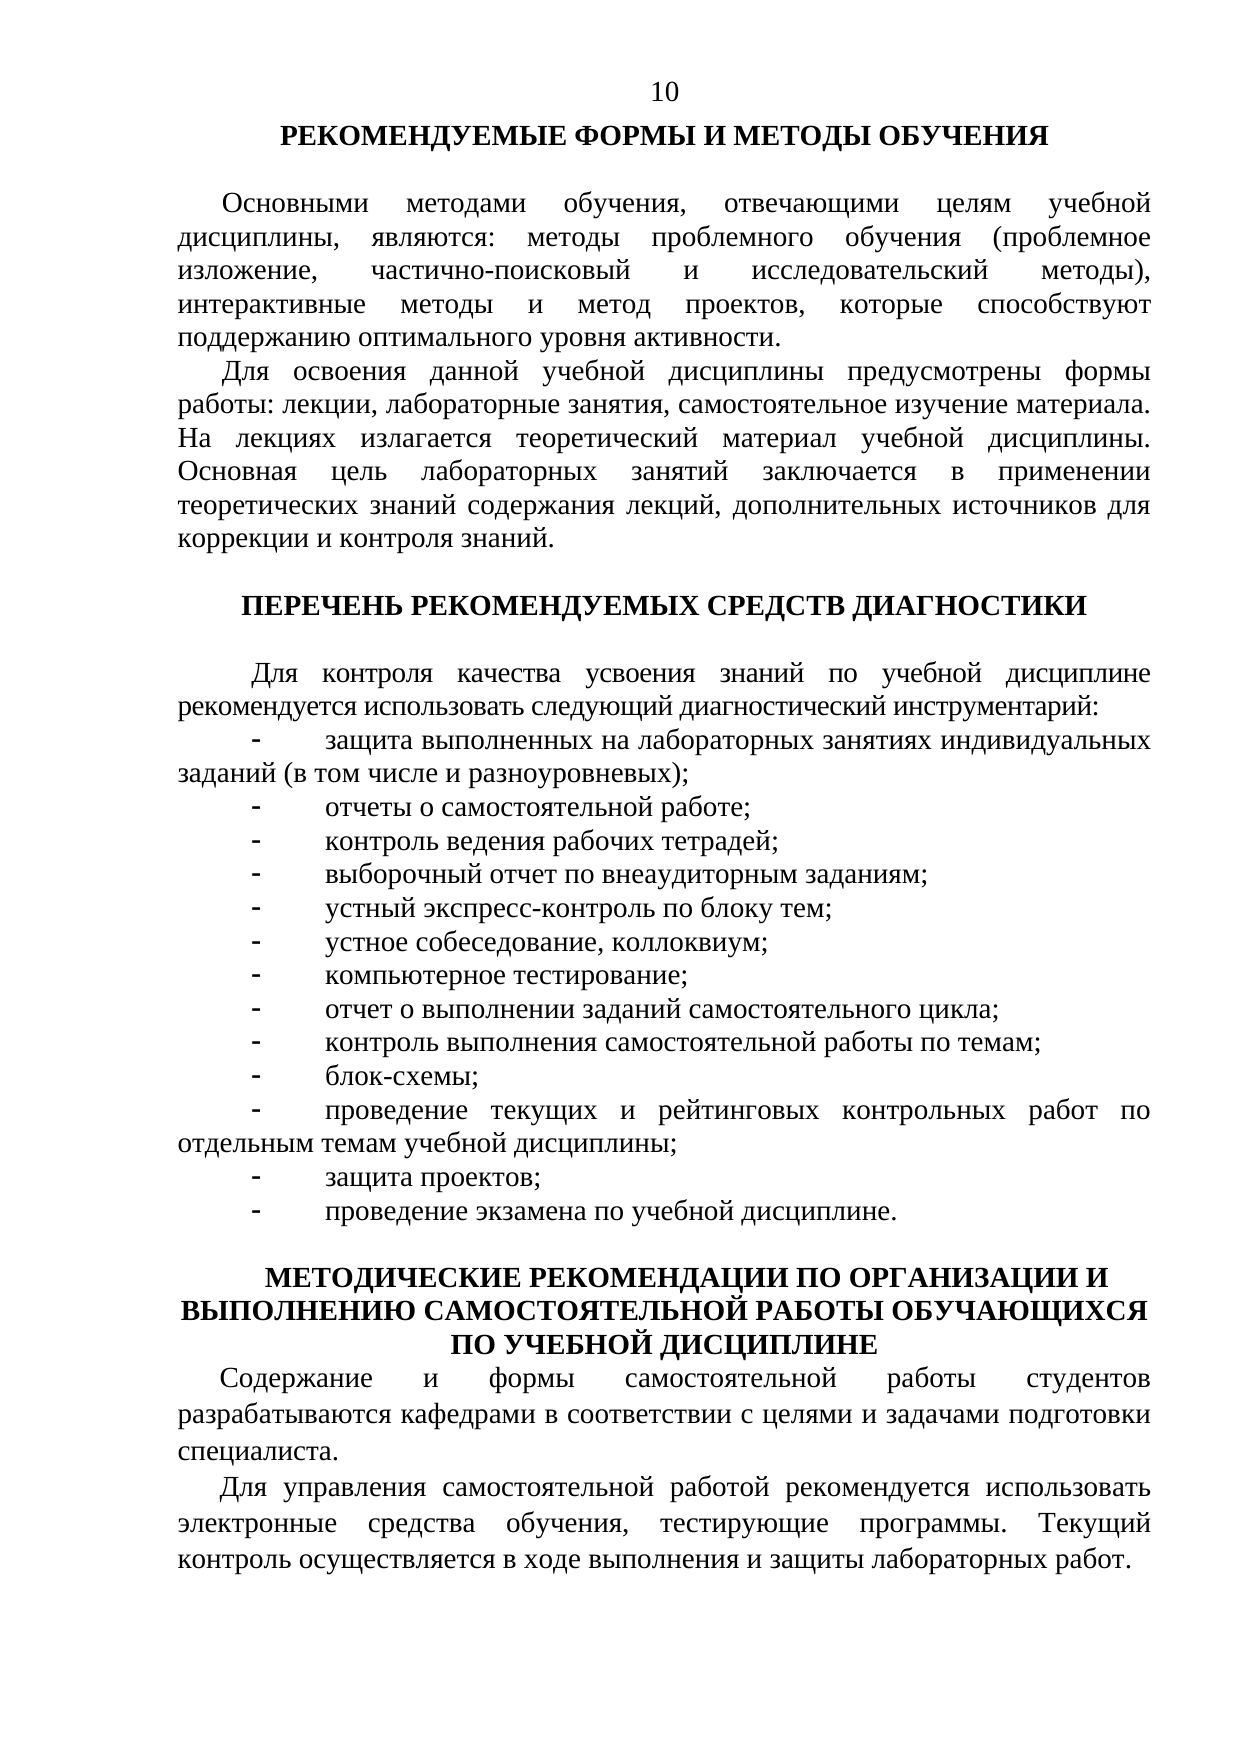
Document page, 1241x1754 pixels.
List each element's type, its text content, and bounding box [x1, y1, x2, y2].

list компьютерное тестирование; [177, 957, 1152, 991]
text Для управления самостоятельной работой рекомендуется использовать электронные средства обучения, тестирующие программы. Текущий контроль осуществляется в ходе выполнения и защиты лабораторных работ. [177, 1469, 1152, 1575]
list проведение экзамена по учебной дисциплине. [177, 1193, 1152, 1226]
text Для контроля качества усвоения знаний по учебной дисциплине рекомендуется использовать следующий диагностический инструментарий: [177, 655, 1152, 722]
list защита выполненных на лабораторных занятиях индивидуальных заданий (в том числе и разноуровневых); [177, 722, 1152, 789]
text РЕКОМЕНДУЕМЫЕ ФОРМЫ И МЕТОДЫ ОБУЧЕНИЯ [177, 118, 1152, 152]
text Для освоения данной учебной дисциплины предусмотрены формы работы: лекции, лабораторные занятия, самостоятельное изучение материала. На лекциях излагается теоретический материал учебной дисциплины. Основная цель лабораторных занятий заключается в применении теоретических знаний содержания лекций, дополнительных источников для коррекции и контроля знаний. [177, 353, 1152, 554]
text МЕТОДИЧЕСКИЕ РЕКОМЕНДАЦИИ ПО ОРГАНИЗАЦИИ И ВЫПОЛНЕНИЮ САМОСТОЯТЕЛЬНОЙ РАБОТЫ ОБУЧАЮЩИХСЯ ПО УЧЕБНОЙ ДИСЦИПЛИНЕ [177, 1260, 1152, 1361]
list выборочный отчет по внеаудиторным заданиям; [177, 856, 1152, 890]
list защита проектов; [177, 1159, 1152, 1193]
text Содержание и формы самостоятельной работы студентов разрабатываются кафедрами в соответствии с целями и задачами подготовки специалиста. [177, 1361, 1152, 1466]
text Перечень рекомендуемых средств диагностики [177, 588, 1152, 621]
list отчет о выполнении заданий самостоятельного цикла; [177, 991, 1152, 1024]
list проведение текущих и рейтинговых контрольных работ по отдельным темам учебной дисциплины; [177, 1092, 1152, 1159]
text Основными методами обучения, отвечающими целям учебной дисциплины, являются: методы проблемного обучения (проблемное изложение, частично-поисковый и исследовательский методы), интерактивные методы и метод проектов, которые способствуют поддержанию оптимального уровня активности. [177, 185, 1152, 353]
list контроль ведения рабочих тетрадей; [177, 823, 1152, 856]
list отчеты о самостоятельной работе; [177, 789, 1152, 823]
list блок-схемы; [177, 1058, 1152, 1092]
list устный экспресс-контроль по блоку тем; [177, 890, 1152, 924]
list устное собеседование, коллоквиум; [177, 924, 1152, 957]
list контроль выполнения самостоятельной работы по темам; [177, 1024, 1152, 1058]
